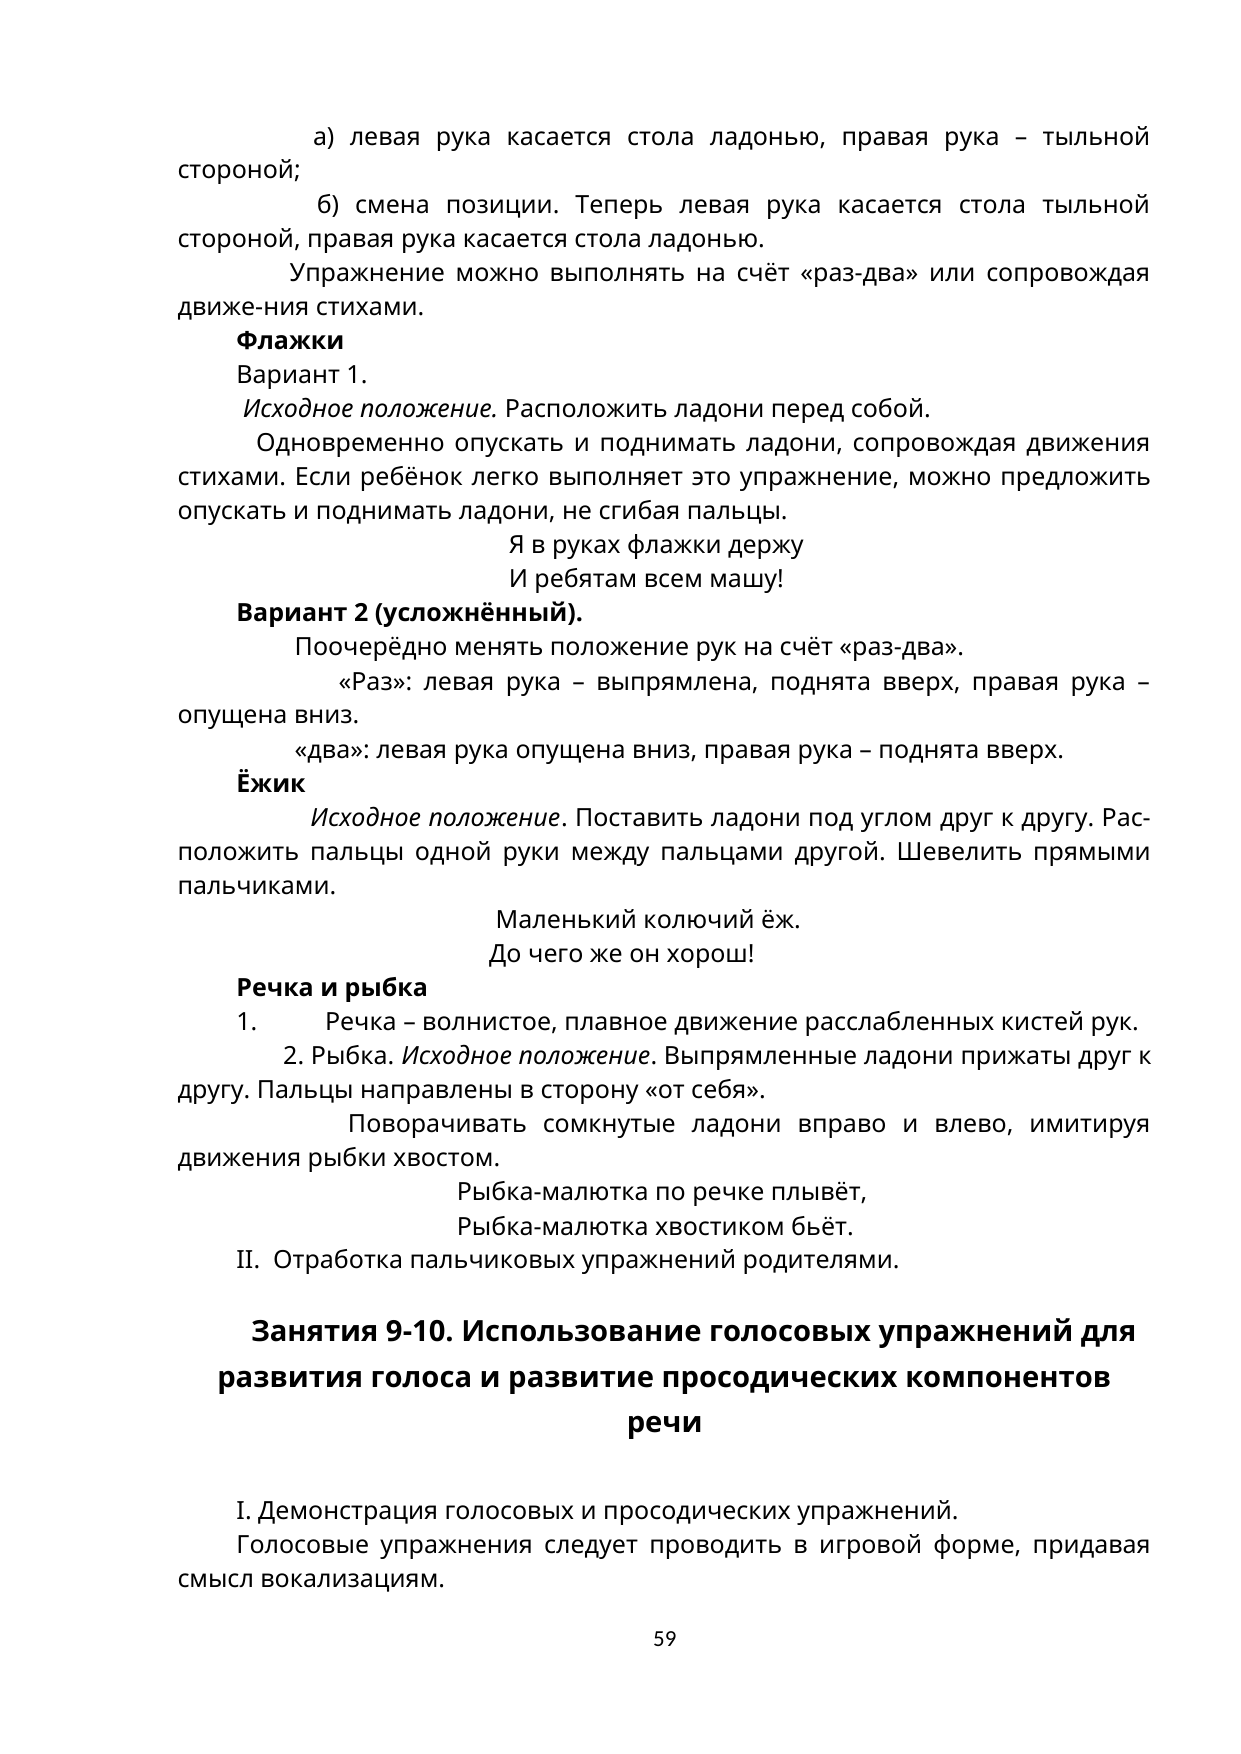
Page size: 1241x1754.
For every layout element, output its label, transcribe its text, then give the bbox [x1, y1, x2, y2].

text Упражнение можно выполнять на счёт «раз-два» или сопровождая движе-ния стихами. [177, 254, 1152, 322]
text «два»: левая рука опущена вниз, правая рука – поднята вверх. [177, 731, 1152, 765]
text II. Отработка пальчиковых упражнений родителями. [177, 1242, 1152, 1276]
text До чего же он хорош! [177, 936, 1152, 970]
text а) левая рука касается стола ладонью, правая рука – тыльной стороной; [177, 118, 1152, 186]
text Флажки [177, 322, 1152, 357]
text Исходное положение. Расположить ладони перед собой. [177, 391, 1152, 425]
text Занятия 9-10. Использование голосовых упражнений для развития голоса и развитие просодических компонентов речи [177, 1310, 1152, 1441]
text Речка и рыбка [177, 970, 1152, 1004]
text Рыбка-малютка хвостиком бьёт. [177, 1208, 1152, 1242]
text Маленький колючий ёж. [177, 902, 1152, 936]
text И ребятам всем машу! [177, 561, 1152, 595]
text Поочерёдно менять положение рук на счёт «раз-два». [177, 629, 1152, 663]
text Рыбка-малютка по речке плывёт, [177, 1174, 1152, 1208]
text Исходное положение. Поставить ладони под углом друг к другу. Рас-положить пальцы одной руки между пальцами другой. Шевелить прямыми пальчиками. [177, 799, 1152, 902]
text б) смена позиции. Теперь левая рука касается стола тыльной стороной, правая рука касается стола ладонью. [177, 186, 1152, 254]
text I. Демонстрация голосовых и просодических упражнений. [177, 1493, 1152, 1527]
list Речка – волнистое, плавное движение расслабленных кистей рук. [177, 1004, 1152, 1038]
text Ёжик [177, 765, 1152, 799]
text Я в руках флажки держу [177, 527, 1152, 561]
text Одновременно опускать и поднимать ладони, сопровождая движения стихами. Если ребёнок легко выполняет это упражнение, можно предложить опускать и поднимать ладони, не сгибая пальцы. [177, 425, 1152, 527]
text Вариант 2 (усложнённый). [177, 595, 1152, 629]
text Голосовые упражнения следует проводить в игровой форме, придавая смысл вокализациям. [177, 1527, 1152, 1595]
text Поворачивать сомкнутые ладони вправо и влево, имитируя движения рыбки хвостом. [177, 1106, 1152, 1174]
text Вариант 1. [177, 357, 1152, 391]
text 2. Рыбка. Исходное положение. Выпрямленные ладони прижаты друг к другу. Пальцы направлены в сторону «от себя». [177, 1038, 1152, 1106]
text «Раз»: левая рука – выпрямлена, поднята вверх, правая рука – опущена вниз. [177, 663, 1152, 731]
